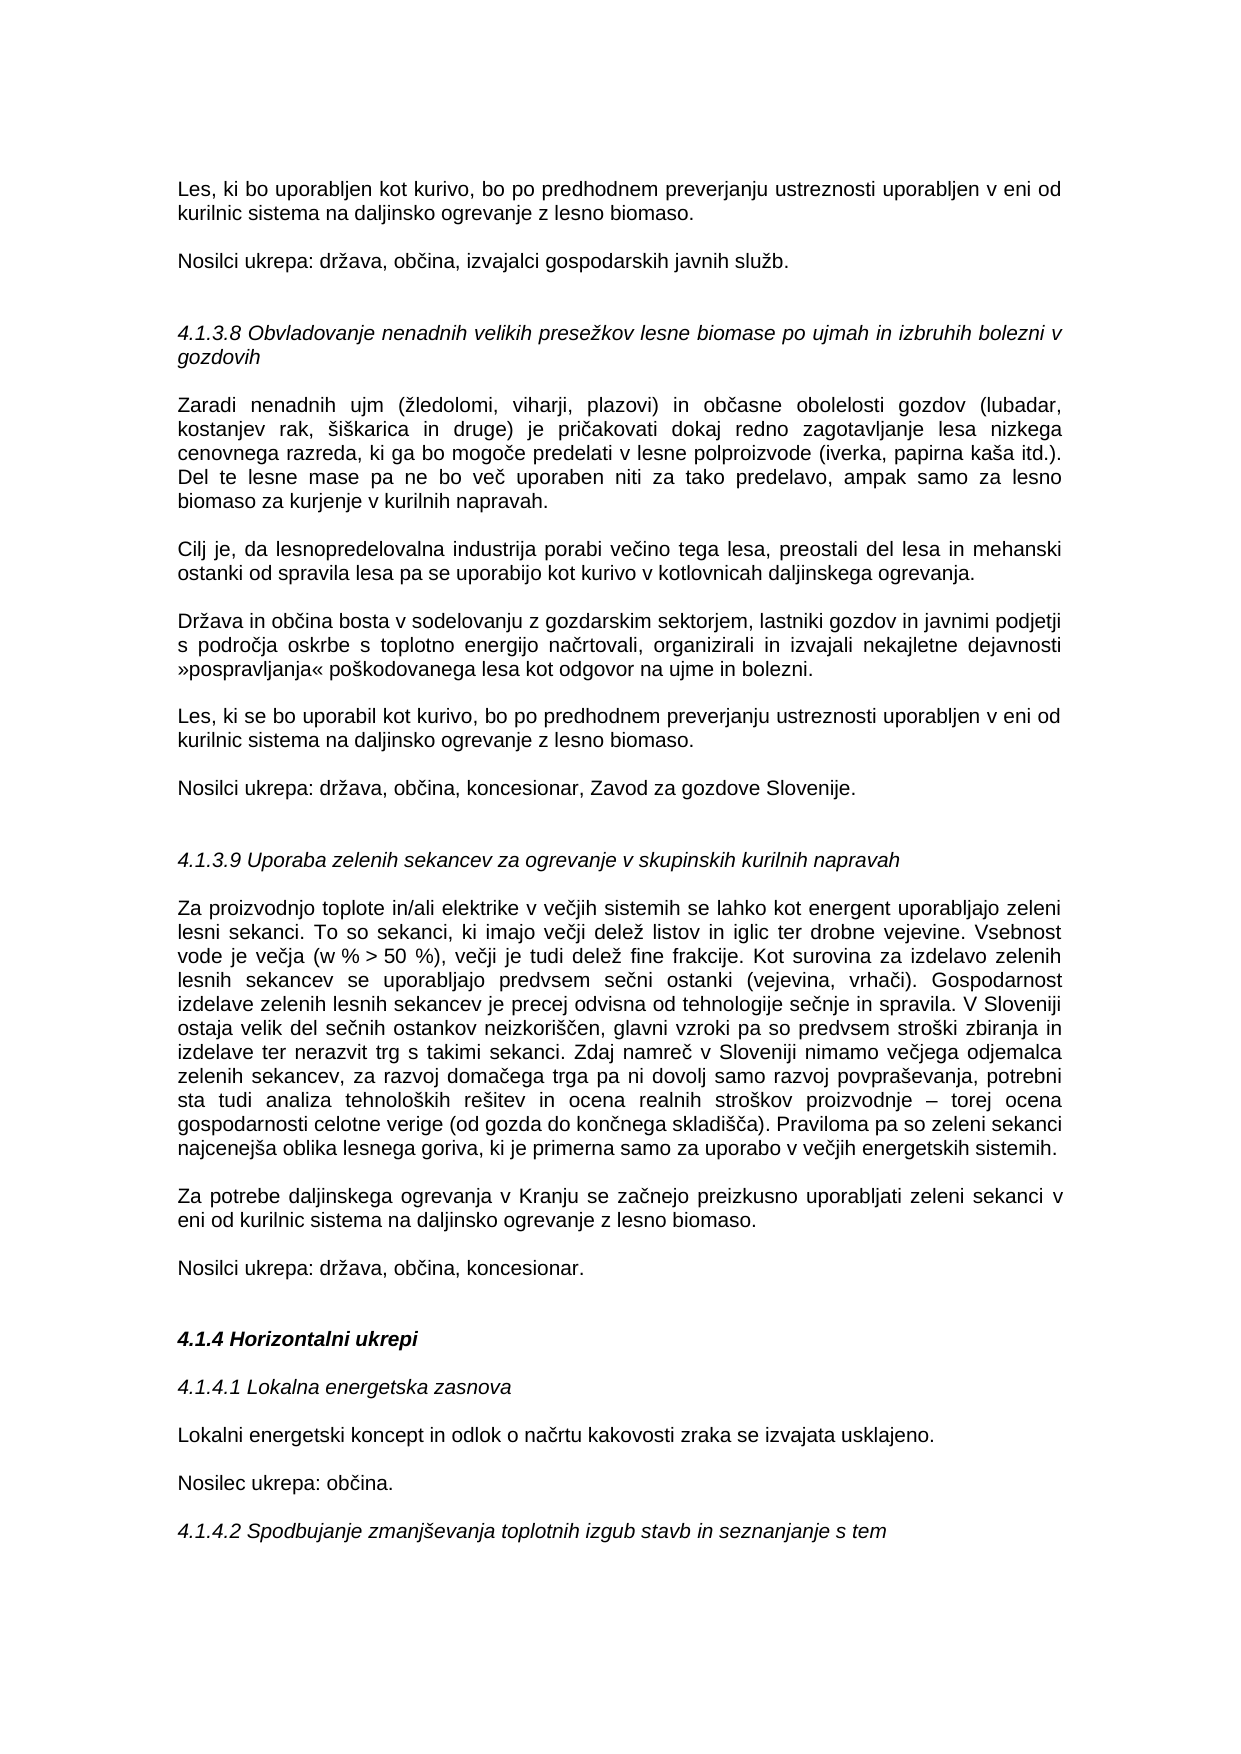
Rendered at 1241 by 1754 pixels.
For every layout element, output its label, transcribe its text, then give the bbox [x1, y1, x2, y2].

text 4.1.3.8 Obvladovanje nenadnih velikih presežkov lesne biomase po ujmah in izbruhih bolezni v gozdovih [177, 321, 1063, 369]
text 4.1.4 Horizontalni ukrepi [177, 1327, 1063, 1351]
text Les, ki se bo uporabil kot kurivo, bo po predhodnem preverjanju ustreznosti uporabljen v eni od kurilnic sistema na daljinsko ogrevanje z lesno biomaso. [177, 704, 1063, 752]
text Les, ki bo uporabljen kot kurivo, bo po predhodnem preverjanju ustreznosti uporabljen v eni od kurilnic sistema na daljinsko ogrevanje z lesno biomaso. [177, 177, 1063, 225]
text Nosilec ukrepa: občina. [177, 1471, 1063, 1495]
text Država in občina bosta v sodelovanju z gozdarskim sektorjem, lastniki gozdov in javnimi podjetji s področja oskrbe s toplotno energijo načrtovali, organizirali in izvajali nekajletne dejavnosti »pospravljanja« poškodovanega lesa kot odgovor na ujme in bolezni. [177, 608, 1063, 680]
text Za potrebe daljinskega ogrevanja v Kranju se začnejo preizkusno uporabljati zeleni sekanci v eni od kurilnic sistema na daljinsko ogrevanje z lesno biomaso. [177, 1183, 1063, 1231]
text Nosilci ukrepa: država, občina, izvajalci gospodarskih javnih služb. [177, 249, 1063, 273]
text 4.1.3.9 Uporaba zelenih sekancev za ogrevanje v skupinskih kurilnih napravah [177, 848, 1063, 872]
text Nosilci ukrepa: država, občina, koncesionar, Zavod za gozdove Slovenije. [177, 776, 1063, 800]
text 4.1.4.2 Spodbujanje zmanjševanja toplotnih izgub stavb in seznanjanje s tem [177, 1519, 1063, 1543]
text Lokalni energetski koncept in odlok o načrtu kakovosti zraka se izvajata usklajeno. [177, 1423, 1063, 1447]
text Zaradi nenadnih ujm (žledolomi, viharji, plazovi) in občasne obolelosti gozdov (lubadar, kostanjev rak, šiškarica in druge) je pričakovati dokaj redno zagotavljanje lesa nizkega cenovnega razreda, ki ga bo mogoče predelati v lesne polproizvode (iverka, papirna kaša itd.). Del te lesne mase pa ne bo več uporaben niti za tako predelavo, ampak samo za lesno biomaso za kurjenje v kurilnih napravah. [177, 393, 1063, 513]
text Za proizvodnjo toplote in/ali elektrike v večjih sistemih se lahko kot energent uporabljajo zeleni lesni sekanci. To so sekanci, ki imajo večji delež listov in iglic ter drobne vejevine. Vsebnost vode je večja (w % > 50 %), večji je tudi delež fine frakcije. Kot surovina za izdelavo zelenih lesnih sekancev se uporabljajo predvsem sečni ostanki (vejevina, vrhači). Gospodarnost izdelave zelenih lesnih sekancev je precej odvisna od tehnologije sečnje in spravila. V Sloveniji ostaja velik del sečnih ostankov neizkoriščen, glavni vzroki pa so predvsem stroški zbiranja in izdelave ter nerazvit trg s takimi sekanci. Zdaj namreč v Sloveniji nimamo večjega odjemalca zelenih sekancev, za razvoj domačega trga pa ni dovolj samo razvoj povpraševanja, potrebni sta tudi analiza tehnoloških rešitev in ocena realnih stroškov proizvodnje – torej ocena gospodarnosti celotne verige (od gozda do končnega skladišča). Praviloma pa so zeleni sekanci najcenejša oblika lesnega goriva, ki je primerna samo za uporabo v večjih energetskih sistemih. [177, 896, 1063, 1159]
text 4.1.4.1 Lokalna energetska zasnova [177, 1375, 1063, 1399]
text Cilj je, da lesnopredelovalna industrija porabi večino tega lesa, preostali del lesa in mehanski ostanki od spravila lesa pa se uporabijo kot kurivo v kotlovnicah daljinskega ogrevanja. [177, 537, 1063, 584]
text Nosilci ukrepa: država, občina, koncesionar. [177, 1255, 1063, 1279]
